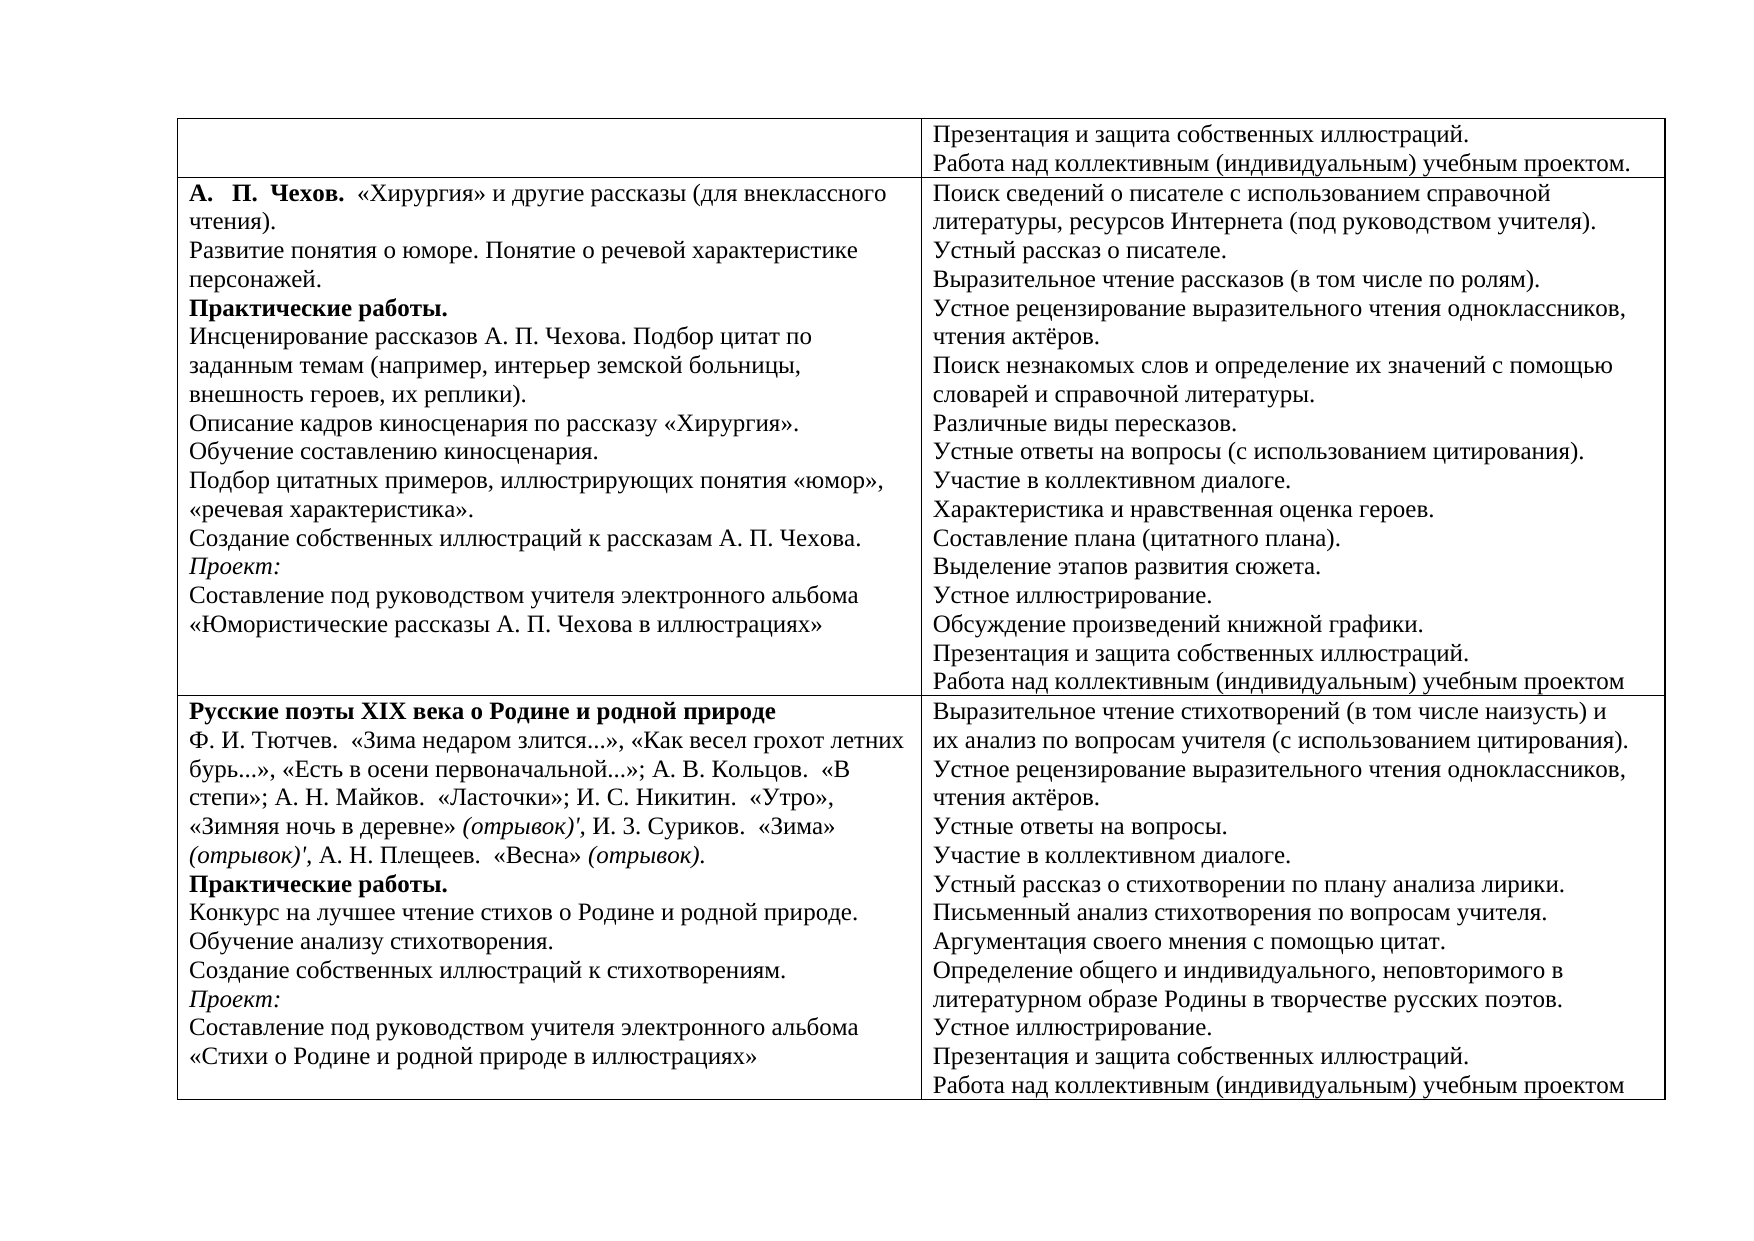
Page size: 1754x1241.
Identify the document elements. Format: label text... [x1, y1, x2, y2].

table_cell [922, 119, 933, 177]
table_cell Русские поэты XIX века о Родине и родной природе Ф. И. Тютчев. «Зима недаром злится...», «Как весел грохот летних бурь...», «Есть в осени первоначальной...»; А. В. Кольцов. «В степи»; А. Н. Майков. «Ласточки»; И. С. Никитин. «Утро», «Зимняя ночь в деревне» (отрывок)', И. 3. Суриков. «Зима» (отрывок)', А. Н. Плещеев. «Весна» (отрывок). Практические работы. Конкурс на лучшее чтение стихов о Родине и родной природе. Обучение анализу стихотворения. Создание собственных иллюстраций к стихотворениям. Проект: Составление под руководством учителя электронного альбома «Стихи о Родине и родной природе в иллюстрациях» [178, 696, 921, 1099]
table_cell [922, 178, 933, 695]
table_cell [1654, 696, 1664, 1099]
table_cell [178, 119, 921, 177]
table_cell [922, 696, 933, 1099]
table_cell А. П. Чехов. «Хирургия» и другие рассказы (для внеклассного чтения). Развитие понятия о юморе. Понятие о речевой характеристике персонажей. Практические работы. Инсценирование рассказов А. П. Чехова. Подбор цитат по заданным темам (например, интерьер земской больницы, внешность героев, их реплики). Описание кадров киносценария по рассказу «Хирургия». Обучение составлению киносценария. Подбор цитатных примеров, иллюстрирующих понятия «юмор», «речевая характеристика». Создание собственных иллюстраций к рассказам А. П. Чехова. Проект: Составление под руководством учителя электронного альбома «Юмористические рассказы А. П. Чехова в иллюстрациях» [178, 178, 921, 695]
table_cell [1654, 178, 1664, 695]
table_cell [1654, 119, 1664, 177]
